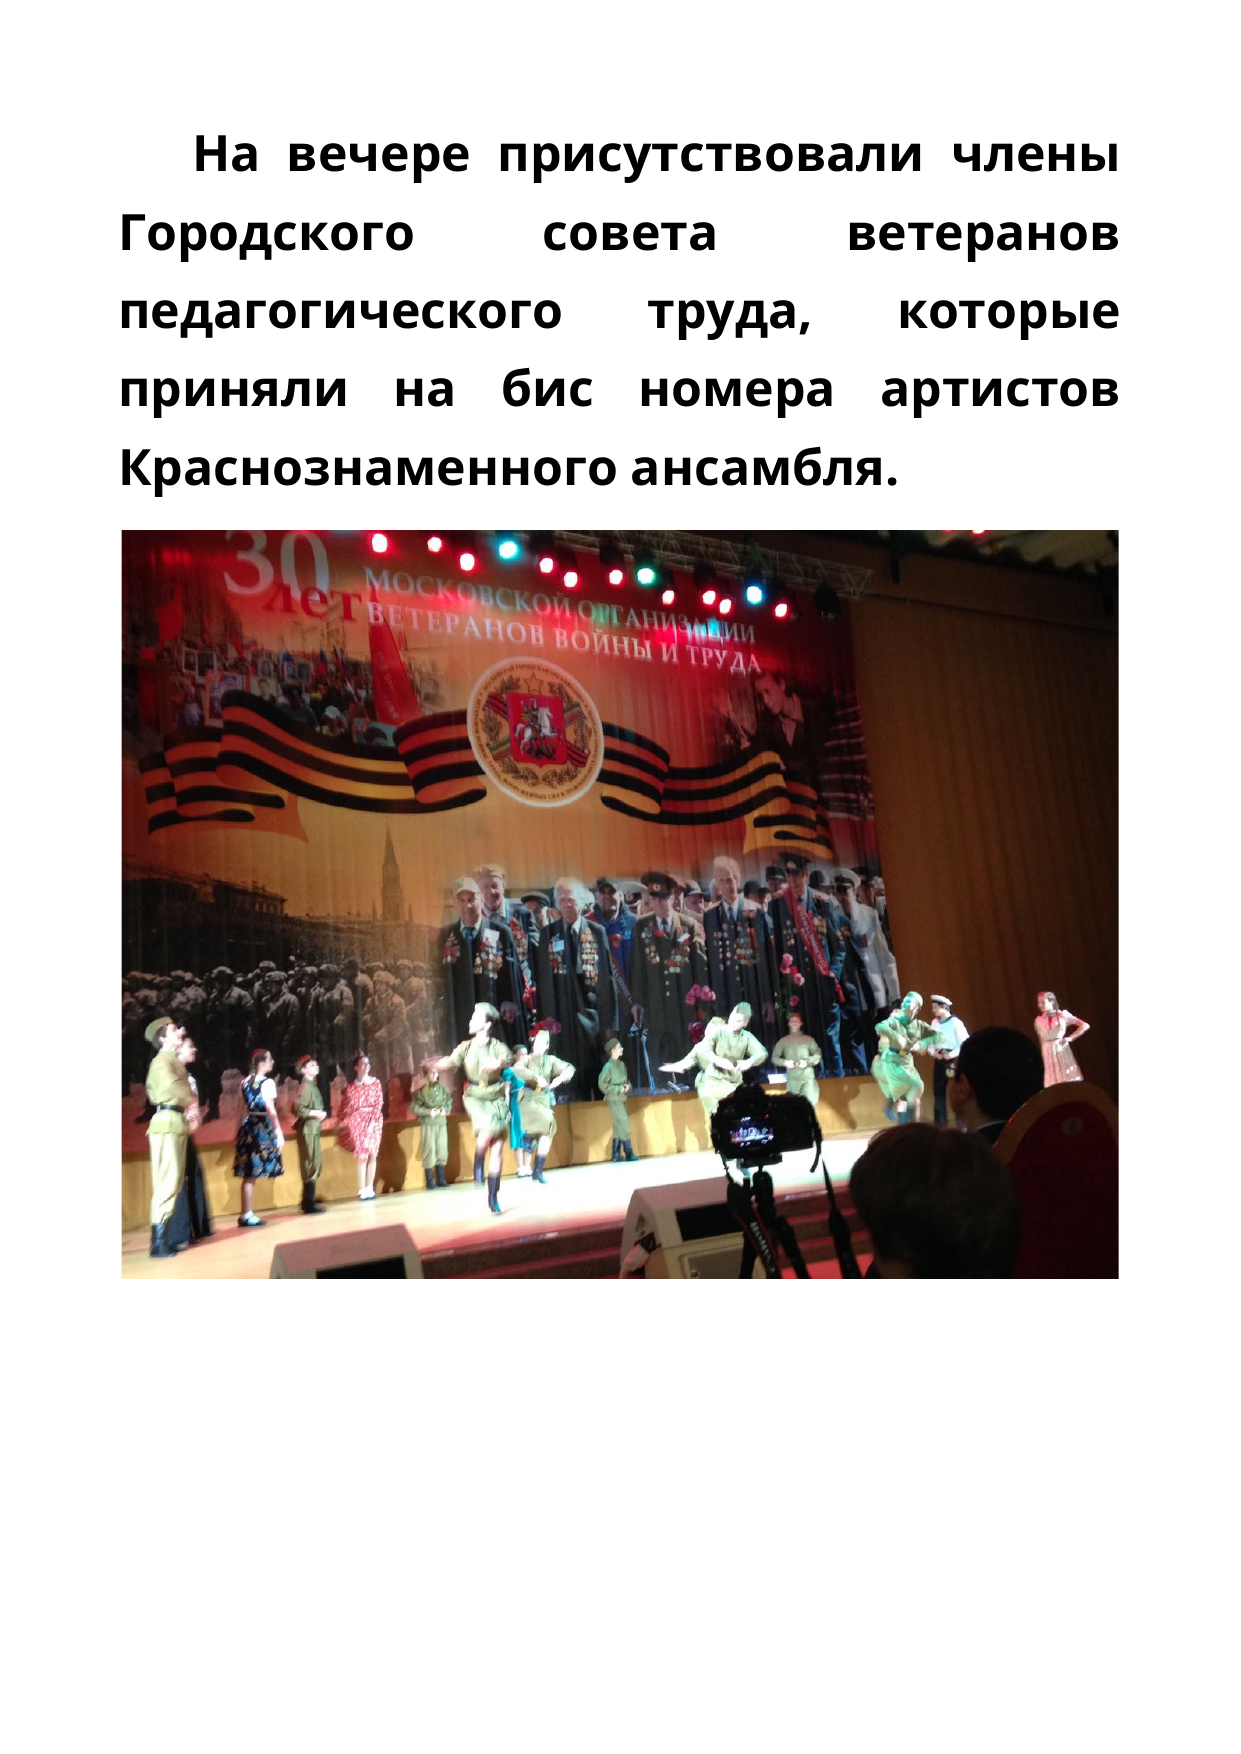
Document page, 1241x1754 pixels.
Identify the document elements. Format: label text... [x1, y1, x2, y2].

text На вечере присутствовали члены Городского совета ветеранов педагогического труда, которые приняли на бис номера артистов Краснознаменного ансамбля. [118, 118, 1122, 499]
picture [121, 530, 1119, 1279]
